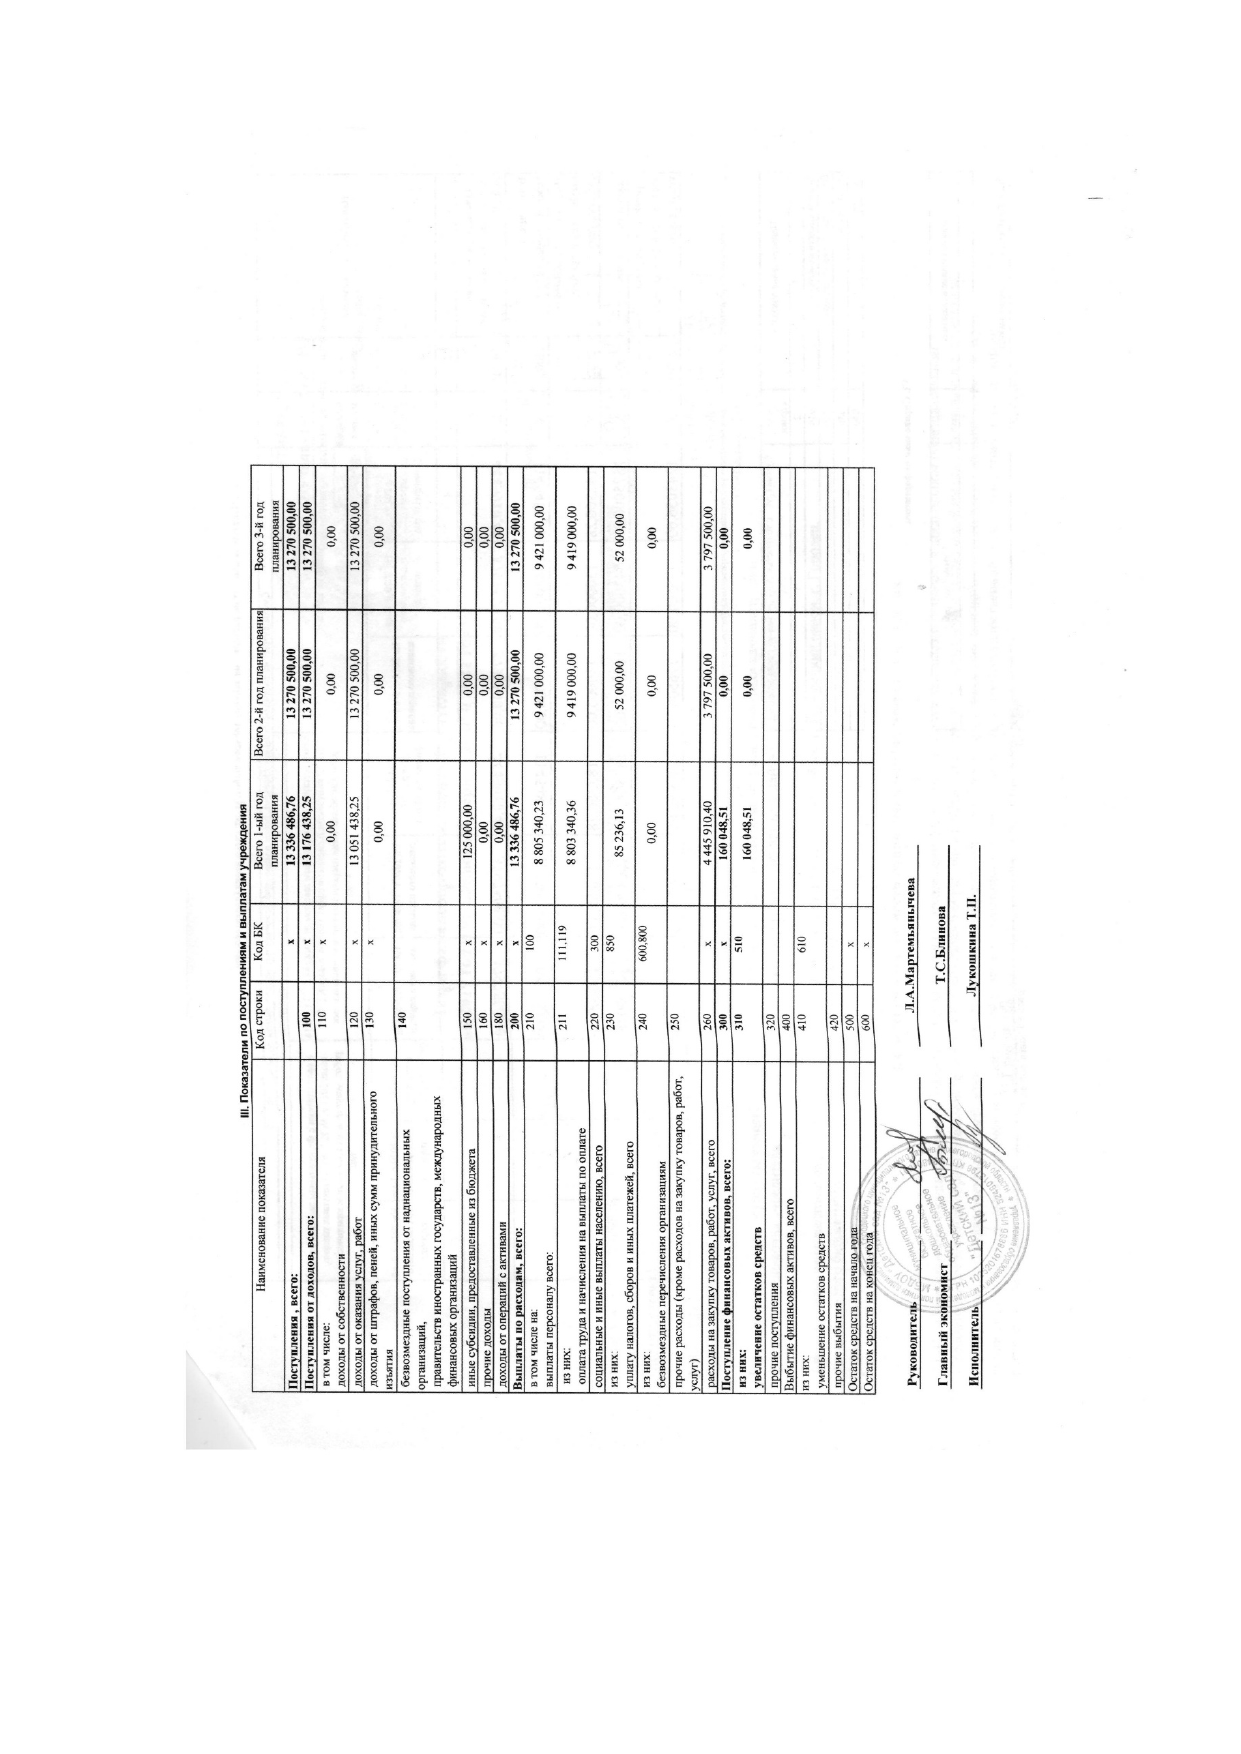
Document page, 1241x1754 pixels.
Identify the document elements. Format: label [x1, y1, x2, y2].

picture [177, 118, 1152, 1458]
